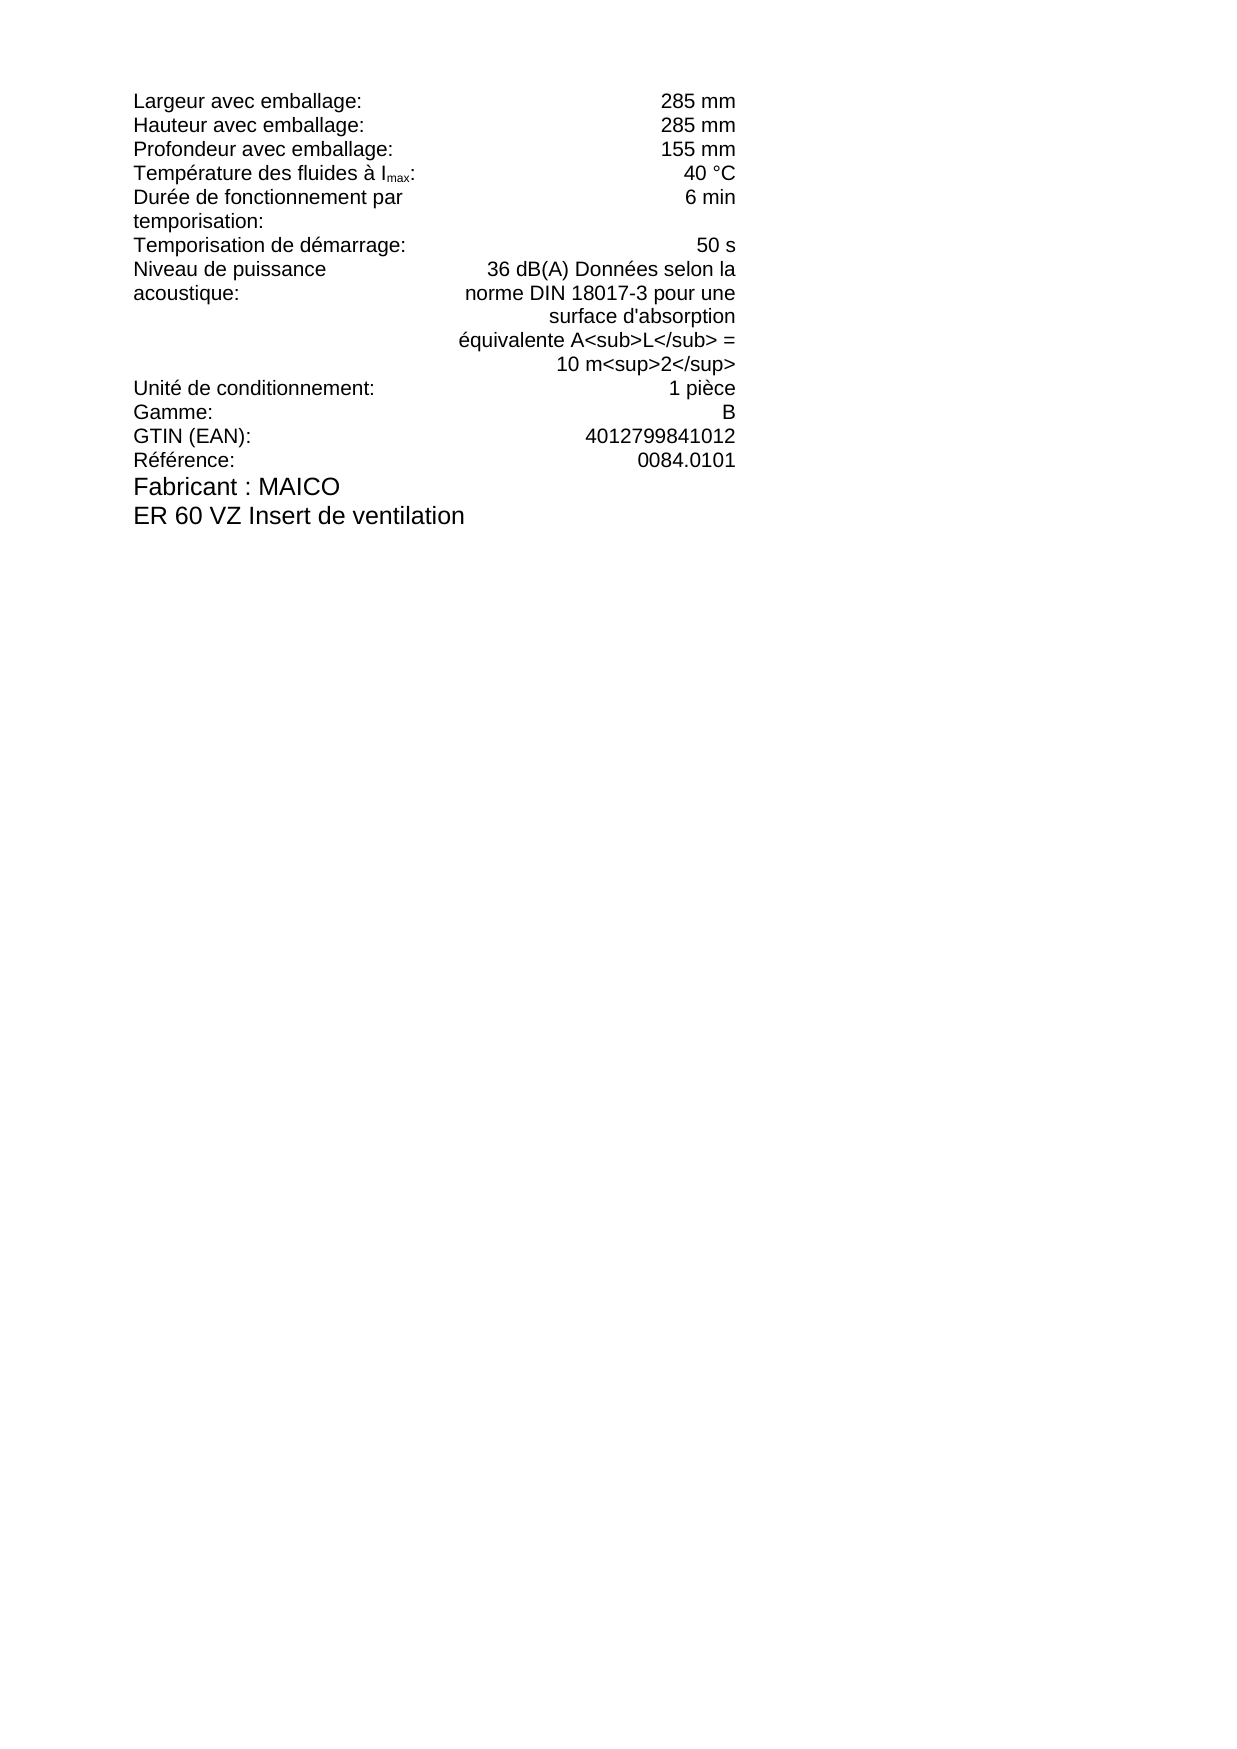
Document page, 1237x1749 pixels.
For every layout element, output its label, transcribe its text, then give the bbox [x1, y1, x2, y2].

table_cell B [434, 400, 747, 424]
table_cell GTIN (EAN): [122, 424, 434, 448]
table_cell Durée de fonctionnement par temporisation: [122, 185, 434, 232]
table_cell Référence: [122, 448, 434, 472]
table_cell 50 s [434, 233, 747, 256]
table_cell 285 mm [434, 113, 747, 137]
table_cell 4012799841012 [434, 424, 747, 448]
table_cell Température des fluides à Imax: [122, 161, 434, 184]
table_cell Hauteur avec emballage: [122, 113, 434, 137]
table_cell Niveau de puissance acoustique: [122, 256, 434, 376]
table_cell 285 mm [434, 89, 747, 113]
table_cell 1 pièce [434, 376, 747, 400]
table_cell 6 min [434, 185, 747, 232]
table_cell Unité de conditionnement: [122, 376, 434, 400]
table_cell 0084.0101 [434, 448, 747, 472]
table_cell Profondeur avec emballage: [122, 137, 434, 161]
text Fabricant : MAICO [133, 472, 1148, 501]
table_cell 36 dB(A) Données selon la norme DIN 18017-3 pour une surface d'absorption équivalente A<sub>L</sub> = 10 m<sup>2</sup> [434, 256, 747, 376]
table_cell Gamme: [122, 400, 434, 424]
text ER 60 VZ Insert de ventilation [133, 501, 1148, 529]
table_cell 155 mm [434, 137, 747, 161]
table_cell Largeur avec emballage: [122, 89, 434, 113]
table_cell Temporisation de démarrage: [122, 233, 434, 256]
table_cell 40 °C [434, 161, 747, 184]
